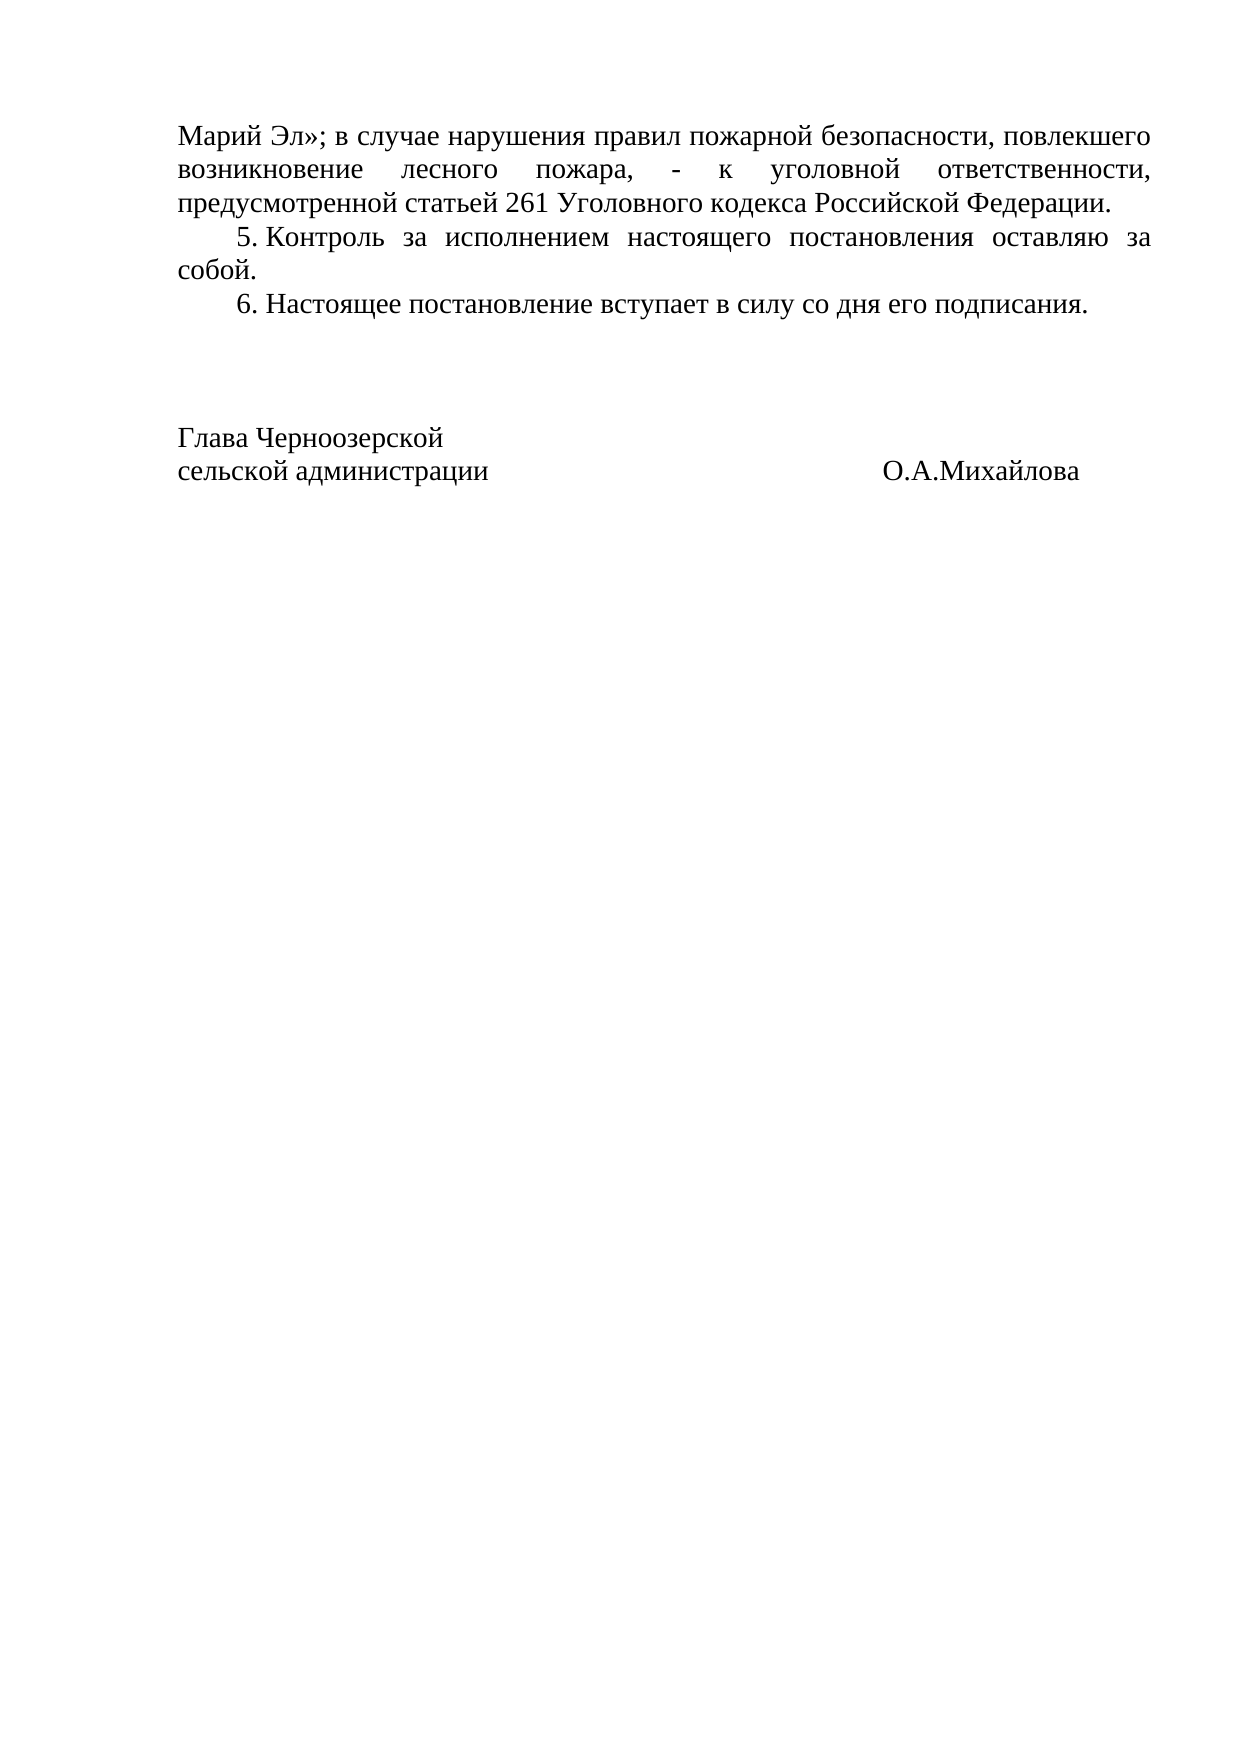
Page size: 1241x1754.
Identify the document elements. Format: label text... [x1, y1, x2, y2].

text 6. Настоящее постановление вступает в силу со дня его подписания. [177, 286, 1152, 319]
text Глава Черноозерской [177, 420, 1152, 453]
text 5. Контроль за исполнением настоящего постановления оставляю за собой. [177, 219, 1152, 286]
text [177, 118, 1152, 219]
text сельской администрации О.А.Михайлова [177, 453, 1152, 487]
